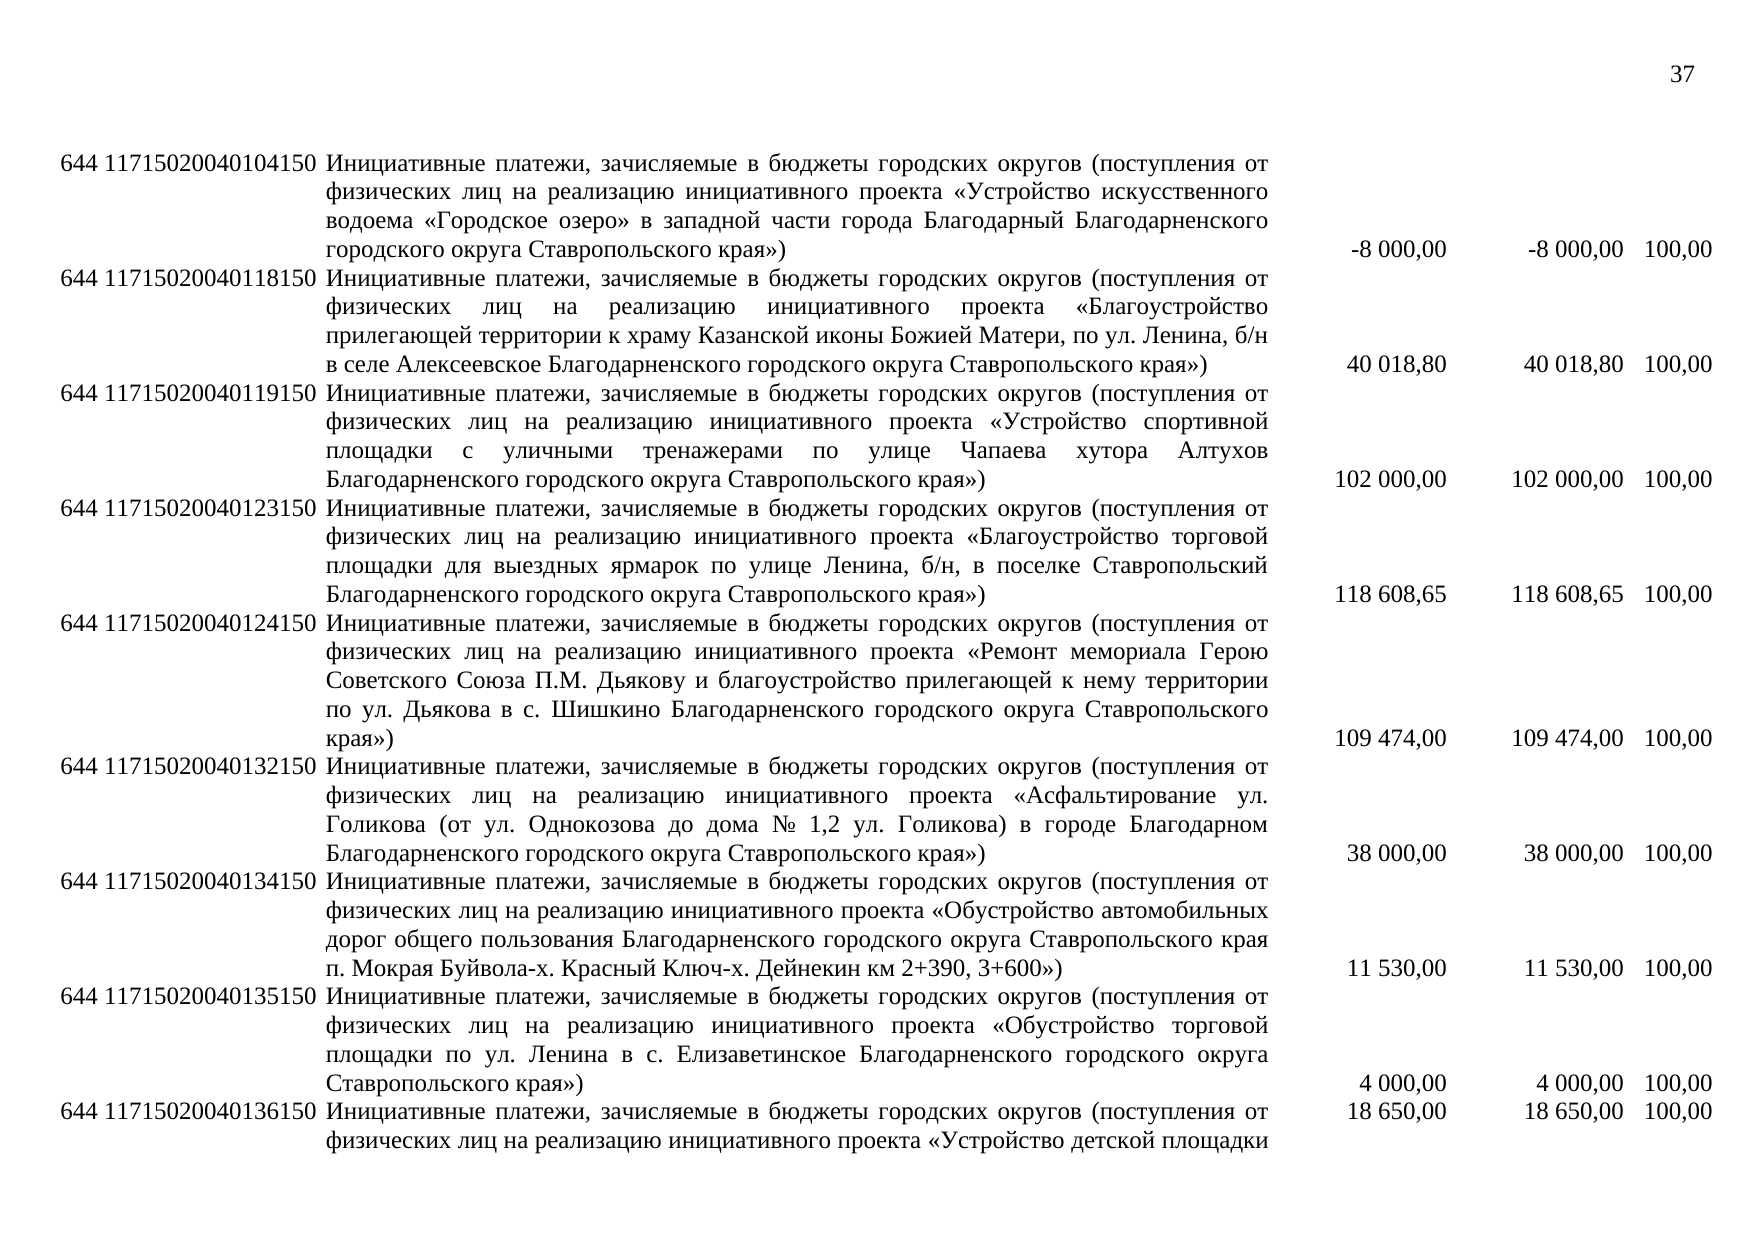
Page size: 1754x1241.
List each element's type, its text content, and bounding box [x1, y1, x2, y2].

table_cell 644 11715020040124150 [60, 608, 325, 751]
table_cell 100,00 [1624, 263, 1713, 378]
table_cell 40 018,80 [1447, 263, 1624, 378]
table_cell Инициативные платежи, зачисляемые в бюджеты городских округов (поступления от физических лиц на реализацию инициативного проекта «Устройство спортивной площадки с уличными тренажерами по улице Чапаева хутора Алтухов Благодарненского городского округа Ставропольского края») [325, 378, 1270, 493]
table_cell 11 530,00 [1270, 866, 1447, 981]
table_cell 38 000,00 [1447, 751, 1624, 866]
table_cell 100,00 [1624, 148, 1713, 263]
table_cell 100,00 [1624, 751, 1713, 866]
table_cell Инициативные платежи, зачисляемые в бюджеты городских округов (поступления от физических лиц на реализацию инициативного проекта «Обустройство автомобильных дорог общего пользования Благодарненского городского округа Ставропольского края п. Мокрая Буйвола-х. Красный Ключ-х. Дейнекин км 2+390, 3+600») [325, 866, 1270, 981]
table_cell -8 000,00 [1270, 148, 1447, 263]
table_cell 109 474,00 [1447, 608, 1624, 751]
table_cell -8 000,00 [1447, 148, 1624, 263]
table_cell 100,00 [1624, 866, 1713, 981]
table_cell 11 530,00 [1447, 866, 1624, 981]
table_cell 100,00 [1624, 493, 1713, 608]
table_cell 118 608,65 [1447, 493, 1624, 608]
table_cell 644 11715020040134150 [60, 866, 325, 981]
table_cell 644 11715020040135150 [60, 981, 325, 1096]
table_cell Инициативные платежи, зачисляемые в бюджеты городских округов (поступления от физических лиц на реализацию инициативного проекта «Устройство искусственного водоема «Городское озеро» в западной части города Благодарный Благодарненского городского округа Ставропольского края») [325, 148, 1270, 263]
table_cell Инициативные платежи, зачисляемые в бюджеты городских округов (поступления от физических лиц на реализацию инициативного проекта «Благоустройство торговой площадки для выездных ярмарок по улице Ленина, б/н, в поселке Ставропольский Благодарненского городского округа Ставропольского края») [325, 493, 1270, 608]
table_cell 18 650,00 [1447, 1096, 1624, 1154]
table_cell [60, 1096, 325, 1154]
table_cell 40 018,80 [1270, 263, 1447, 378]
table_cell 644 11715020040118150 [60, 263, 325, 378]
table_cell 109 474,00 [1270, 608, 1447, 751]
table_cell 644 11715020040132150 [60, 751, 325, 866]
table_cell Инициативные платежи, зачисляемые в бюджеты городских округов (поступления от физических лиц на реализацию инициативного проекта «Благоустройство прилегающей территории к храму Казанской иконы Божией Матери, по ул. Ленина, б/н в селе Алексеевское Благодарненского городского округа Ставропольского края») [325, 263, 1270, 378]
table_cell 100,00 [1624, 981, 1713, 1096]
table_cell 100,00 [1624, 608, 1713, 751]
table_cell 4 000,00 [1270, 981, 1447, 1096]
table_cell Инициативные платежи, зачисляемые в бюджеты городских округов (поступления от физических лиц на реализацию инициативного проекта «Ремонт мемориала Герою Советского Союза П.М. Дьякову и благоустройство прилегающей к нему территории по ул. Дьякова в с. Шишкино Благодарненского городского округа Ставропольского края») [325, 608, 1270, 751]
table_cell 4 000,00 [1447, 981, 1624, 1096]
table_cell 18 650,00 [1270, 1096, 1447, 1154]
table_cell Инициативные платежи, зачисляемые в бюджеты городских округов (поступления от физических лиц на реализацию инициативного проекта «Обустройство торговой площадки по ул. Ленина в с. Елизаветинское Благодарненского городского округа Ставропольского края») [325, 981, 1270, 1096]
table_cell 100,00 [1624, 1096, 1713, 1154]
table_cell 38 000,00 [1270, 751, 1447, 866]
table_cell 118 608,65 [1270, 493, 1447, 608]
table_cell 644 11715020040123150 [60, 493, 325, 608]
table_cell 102 000,00 [1270, 378, 1447, 493]
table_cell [325, 1096, 1270, 1154]
table_cell 644 11715020040119150 [60, 378, 325, 493]
table_cell Инициативные платежи, зачисляемые в бюджеты городских округов (поступления от физических лиц на реализацию инициативного проекта «Асфальтирование ул. Голикова (от ул. Однокозова до дома № 1,2 ул. Голикова) в городе Благодарном Благодарненского городского округа Ставропольского края») [325, 751, 1270, 866]
table_cell 100,00 [1624, 378, 1713, 493]
table_cell 102 000,00 [1447, 378, 1624, 493]
table_cell 644 11715020040104150 [60, 148, 325, 263]
